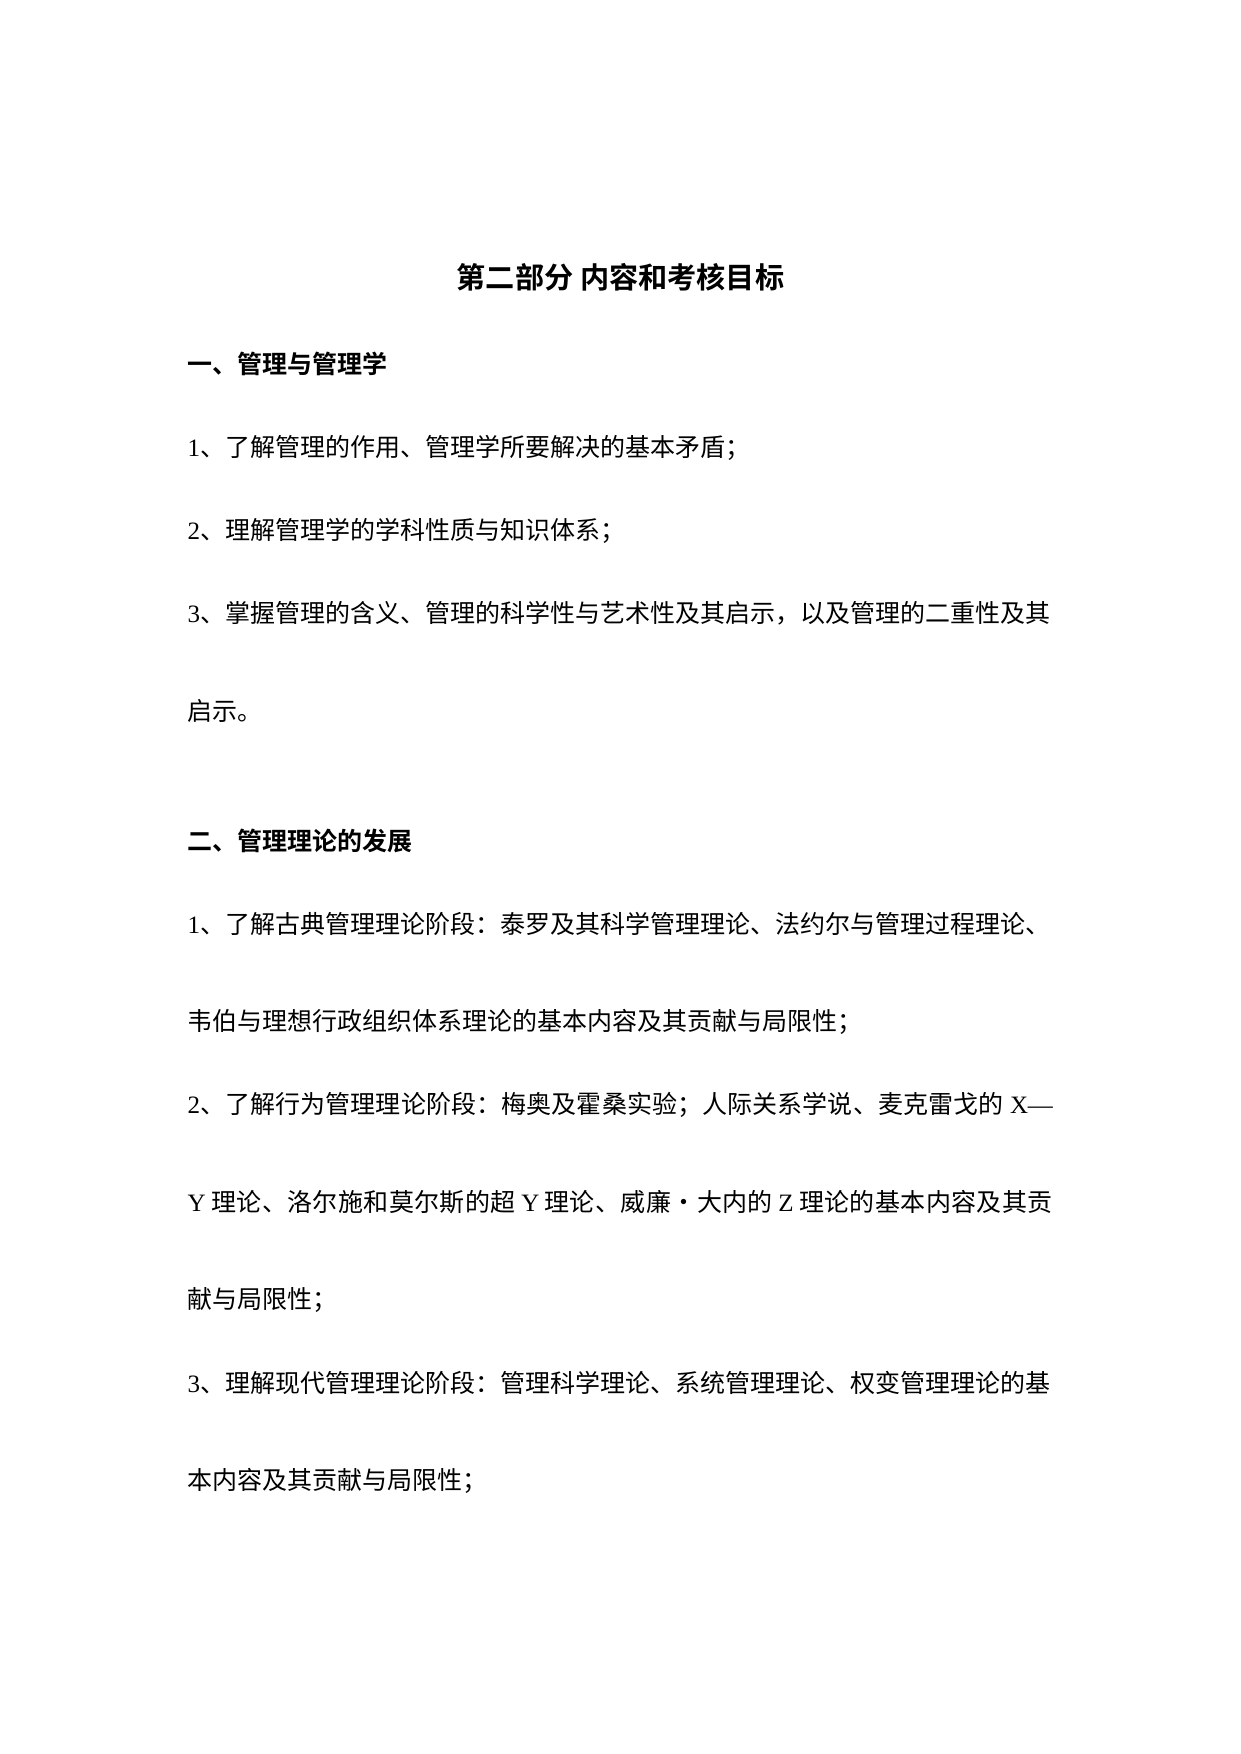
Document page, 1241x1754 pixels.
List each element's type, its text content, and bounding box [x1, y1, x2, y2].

text 一、管理与管理学 [187, 330, 1053, 395]
text 1、了解古典管理理论阶段：泰罗及其科学管理理论、法约尔与管理过程理论、韦伯与理想行政组织体系理论的基本内容及其贡献与局限性； [187, 890, 1053, 1052]
text 二、管理理论的发展 [187, 807, 1053, 872]
text 1、了解管理的作用、管理学所要解决的基本矛盾； [187, 413, 1053, 478]
text 3、理解现代管理理论阶段：管理科学理论、系统管理理论、权变管理理论的基本内容及其贡献与局限性； [187, 1349, 1053, 1511]
text 3、掌握管理的含义、管理的科学性与艺术性及其启示，以及管理的二重性及其启示。 [187, 579, 1053, 742]
text 2、了解行为管理理论阶段：梅奥及霍桑实验；人际关系学说、麦克雷戈的X—Y理论、洛尔施和莫尔斯的超Y理论、威廉•大内的Z理论的基本内容及其贡献与局限性； [187, 1071, 1053, 1331]
list 内容和考核目标 [187, 244, 1053, 309]
text 2、理解管理学的学科性质与知识体系； [187, 496, 1053, 561]
